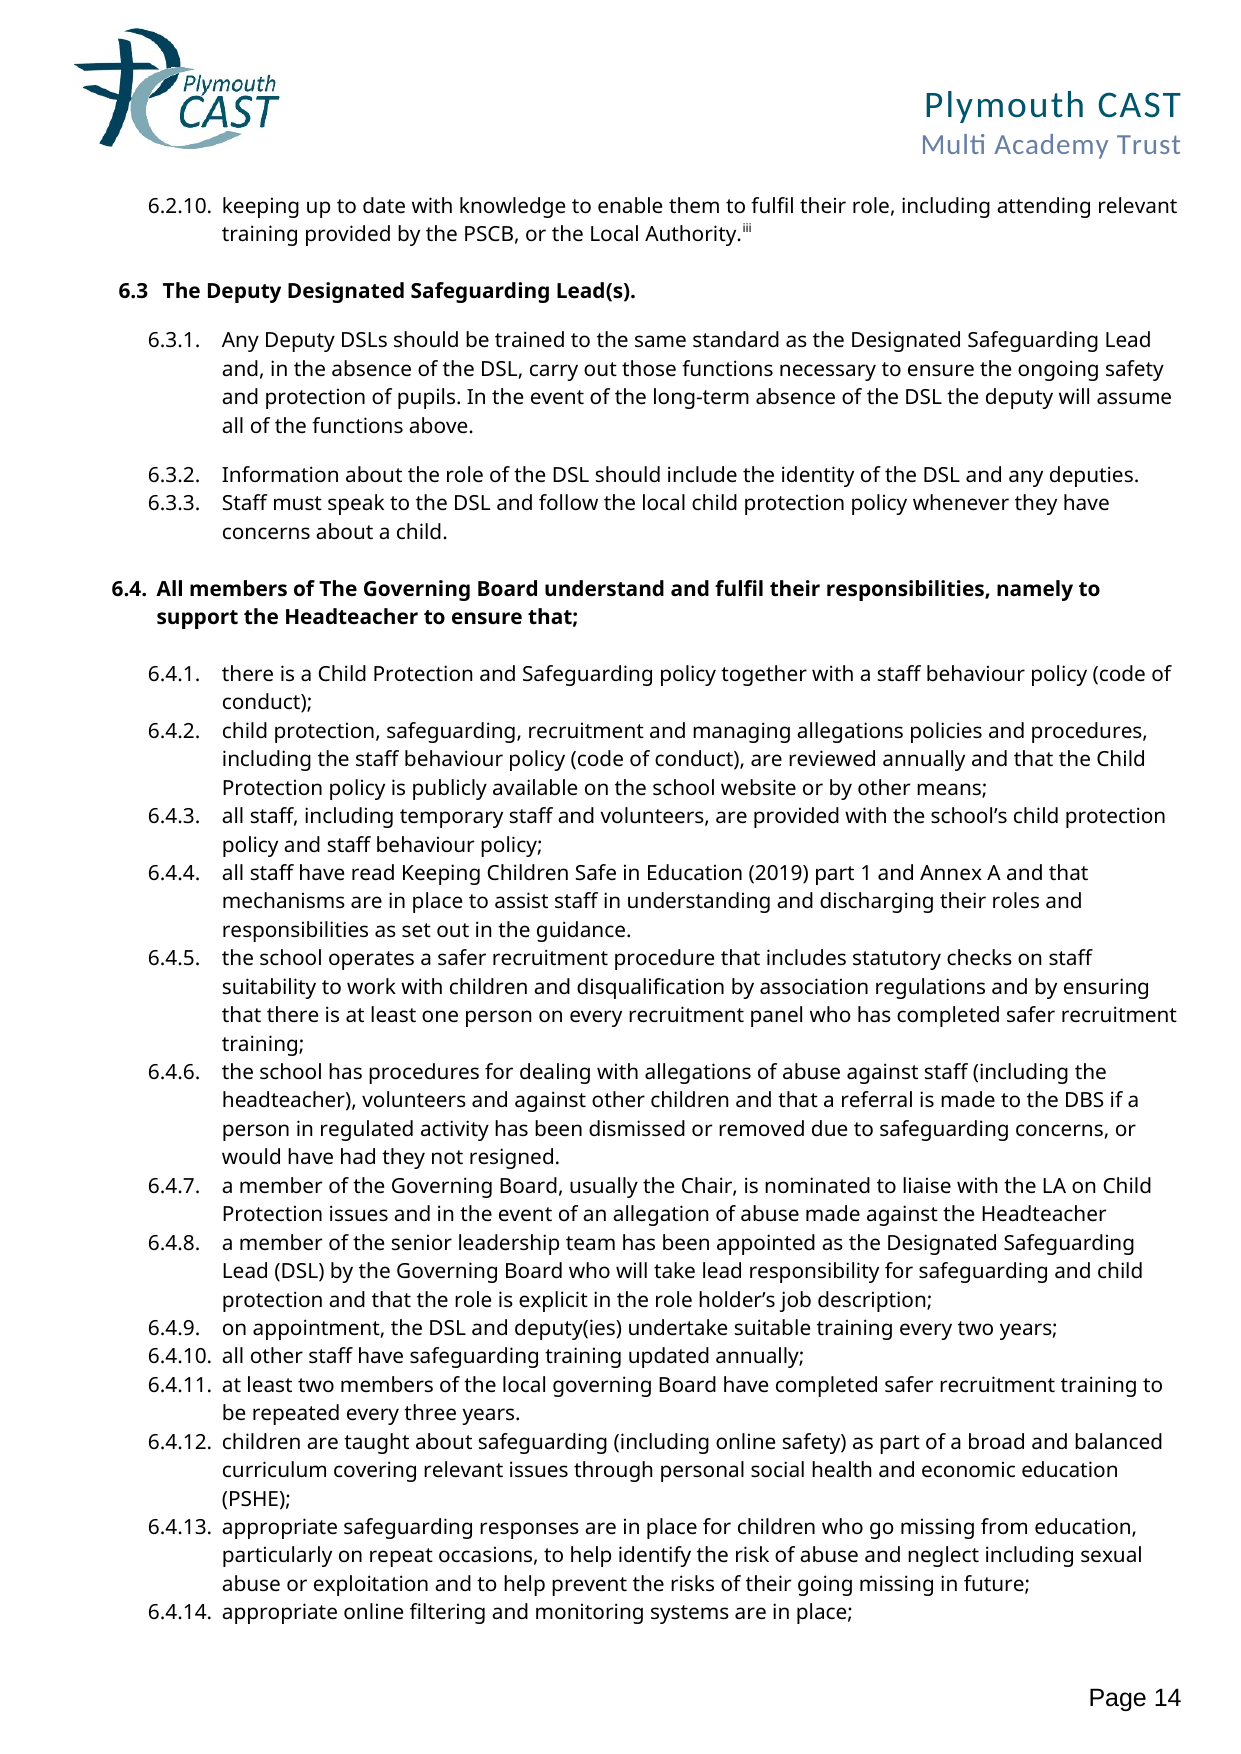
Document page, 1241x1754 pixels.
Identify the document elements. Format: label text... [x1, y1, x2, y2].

picture [74, 28, 293, 150]
list appropriate safeguarding responses are in place for children who go missing from education, particularly on repeat occasions, to help identify the risk of abuse and neglect including sexual abuse or exploitation and to help prevent the risks of their going missing in future; [148, 1512, 1181, 1597]
list a member of the Governing Board, usually the Chair, is nominated to liaise with the LA on Child Protection issues and in the event of an allegation of abuse made against the Headteacher [148, 1171, 1181, 1228]
subtitle Staff must speak to the DSL and follow the local child protection policy whenever they have concerns about a child. [148, 488, 1181, 545]
list on appointment, the DSL and deputy(ies) undertake suitable training every two years; [148, 1313, 1181, 1342]
subtitle Any Deputy DSLs should be trained to the same standard as the Designated Safeguarding Lead and, in the absence of the DSL, carry out those functions necessary to ensure the ongoing safety and protection of pupils. In the event of the long-term absence of the DSL the deputy will assume all of the functions above. [148, 325, 1181, 439]
list the school has procedures for dealing with allegations of abuse against staff (including the headteacher), volunteers and against other children and that a referral is made to the DBS if a person in regulated activity has been dismissed or removed due to safeguarding concerns, or would have had they not resigned. [148, 1057, 1181, 1171]
list a member of the senior leadership team has been appointed as the Designated Safeguarding Lead (DSL) by the Governing Board who will take lead responsibility for safeguarding and child protection and that the role is explicit in the role holder’s job description; [148, 1228, 1181, 1313]
subtitle The Deputy Designated Safeguarding Lead(s). [118, 276, 1181, 304]
list all other staff have safeguarding training updated annually; [148, 1342, 1181, 1370]
list there is a Child Protection and Safeguarding policy together with a staff behaviour policy (code of conduct); [148, 659, 1181, 716]
list all staff have read Keeping Children Safe in Education (2019) part 1 and Annex A and that mechanisms are in place to assist staff in understanding and discharging their roles and responsibilities as set out in the guidance. [148, 858, 1181, 943]
list children are taught about safeguarding (including online safety) as part of a broad and balanced curriculum covering relevant issues through personal social health and economic education (PSHE); [148, 1427, 1181, 1512]
list keeping up to date with knowledge to enable them to fulfil their role, including attending relevant training provided by the PSCB, or the Local Authority. [148, 191, 1181, 248]
list at least two members of the local governing Board have completed safer recruitment training to be repeated every three years. [148, 1370, 1181, 1427]
subtitle Information about the role of the DSL should include the identity of the DSL and any deputies. [148, 460, 1181, 488]
list appropriate online filtering and monitoring systems are in place; [148, 1597, 1181, 1626]
list All members of The Governing Board understand and fulfil their responsibilities, namely to support the Headteacher to ensure that; [111, 574, 1181, 631]
list the school operates a safer recruitment procedure that includes statutory checks on staff suitability to work with children and disqualification by association regulations and by ensuring that there is at least one person on every recruitment panel who has completed safer recruitment training; [148, 943, 1181, 1057]
list all staff, including temporary staff and volunteers, are provided with the school’s child protection policy and staff behaviour policy; [148, 801, 1181, 858]
list child protection, safeguarding, recruitment and managing allegations policies and procedures, including the staff behaviour policy (code of conduct), are reviewed annually and that the Child Protection policy is publicly available on the school website or by other means; [148, 716, 1181, 801]
